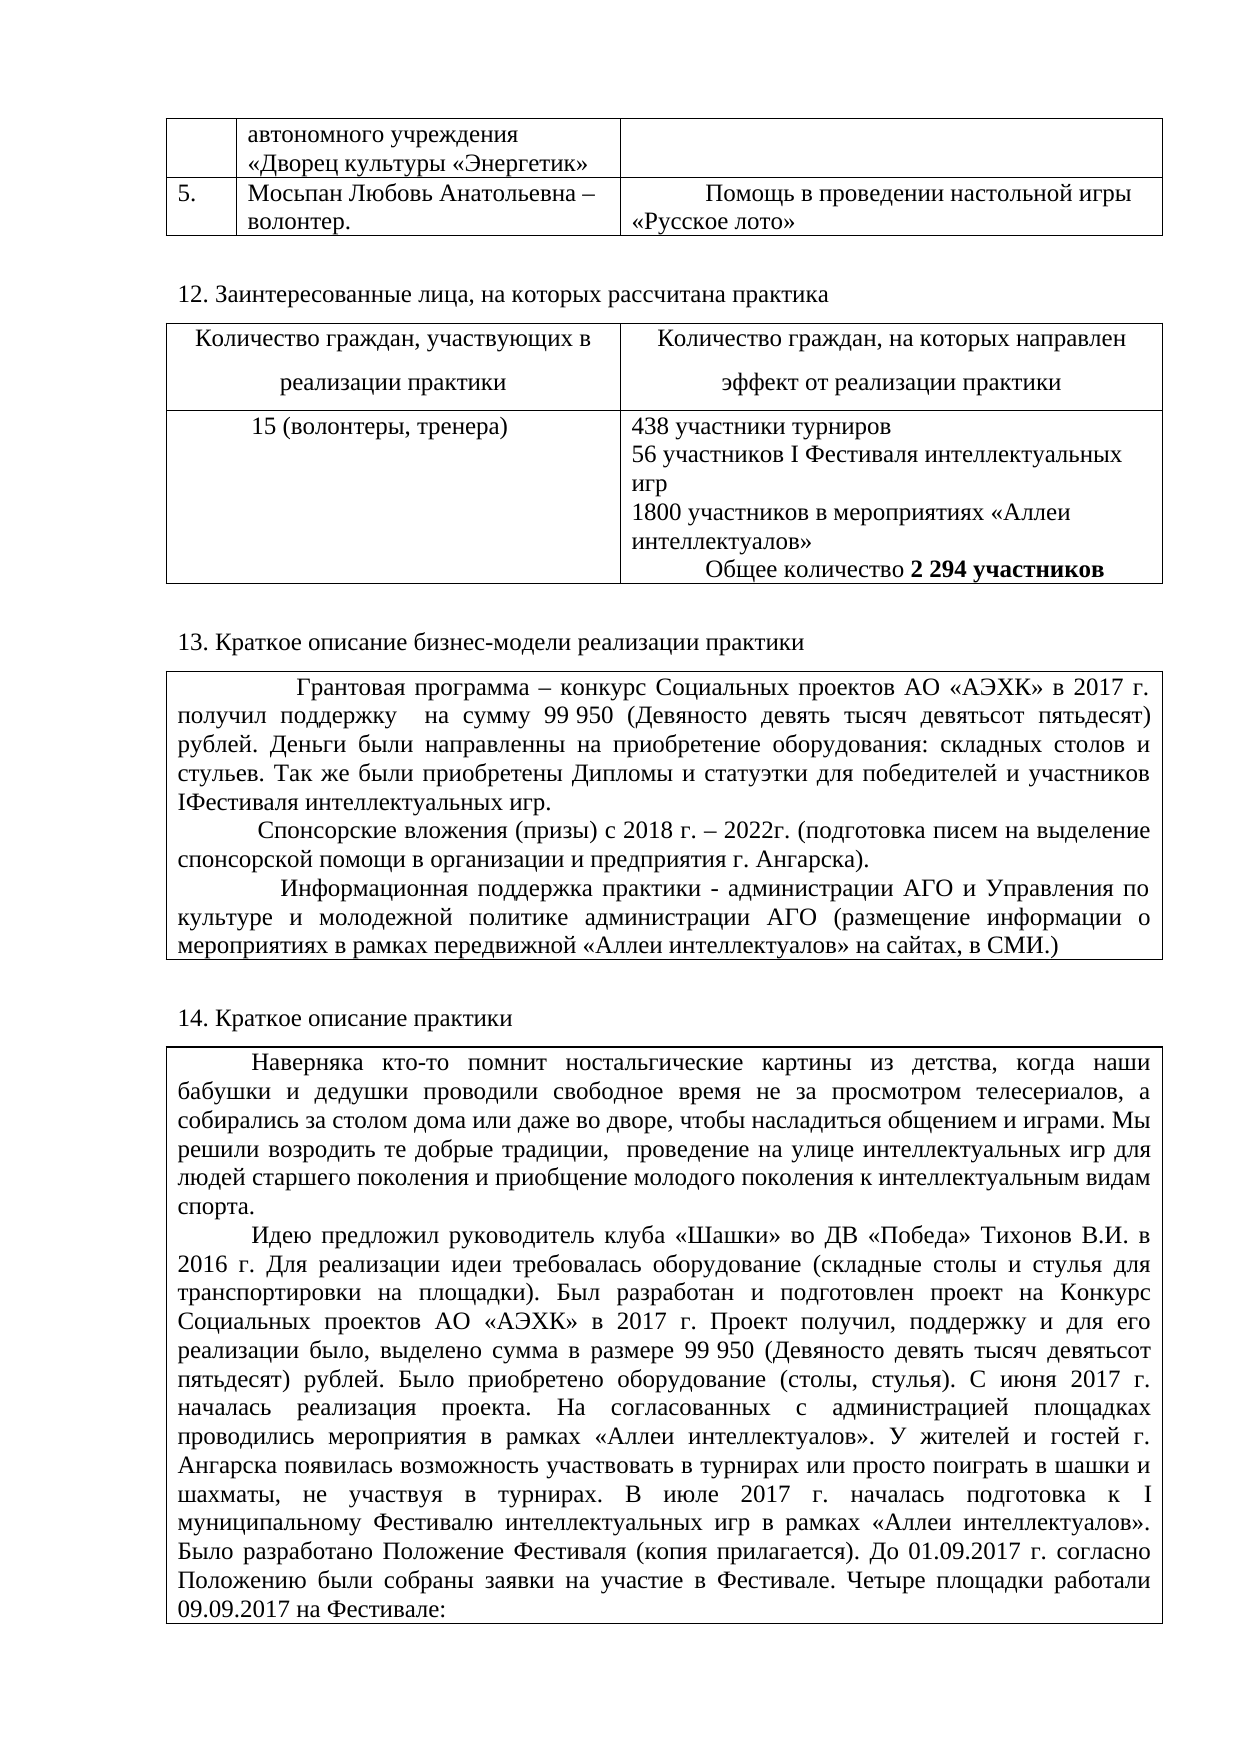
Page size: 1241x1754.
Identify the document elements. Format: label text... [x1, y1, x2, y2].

table_header Количество граждан, участвующих в реализации практики [167, 324, 620, 410]
text 12. Заинтересованные лица, на которых рассчитана практика [177, 279, 1152, 308]
text 13. Краткое описание бизнес-модели реализации практики [177, 627, 1152, 656]
table_cell 15 (волонтеры, тренера) [167, 411, 620, 583]
table_header Грантовая программа – конкурс Социальных проектов АО «АЭХК» в 2017 г. получил поддержку на сумму 99 950 (Девяносто девять тысяч девятьсот пятьдесят) рублей. Деньги были направленны на приобретение оборудования: складных столов и стульев. Так же были приобретены Дипломы и статуэтки для победителей и участников IФестиваля интеллектуальных игр. Спонсорские вложения (призы) с 2018 г. – 2022г. (подготовка писем на выделение спонсорской помощи в организации и предприятия г. Ангарска). Информационная поддержка практики - администрации АГО и Управления по культуре и молодежной политике администрации АГО (размещение информации о мероприятиях в рамках передвижной «Аллеи интеллектуалов» на сайтах, в СМИ.) [167, 672, 1162, 959]
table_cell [621, 119, 1162, 177]
table_cell Мосьпан Любовь Анатольевна – волонтер. [237, 178, 620, 235]
table_cell Помощь в проведении настольной игры «Русское лото» [621, 178, 1162, 235]
table_cell 5. [167, 178, 236, 235]
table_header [167, 1048, 1162, 1622]
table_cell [237, 119, 620, 177]
table_cell 438 участники турниров 56 участников I Фестиваля интеллектуальных игр 1800 участников в мероприятиях «Аллеи интеллектуалов» Общее количество 2 294 участников [621, 411, 1162, 583]
table_cell 4. [167, 119, 236, 177]
table_header Количество граждан, на которых направлен эффект от реализации практики [621, 324, 1162, 410]
text 14. Краткое описание практики [177, 1003, 1152, 1032]
